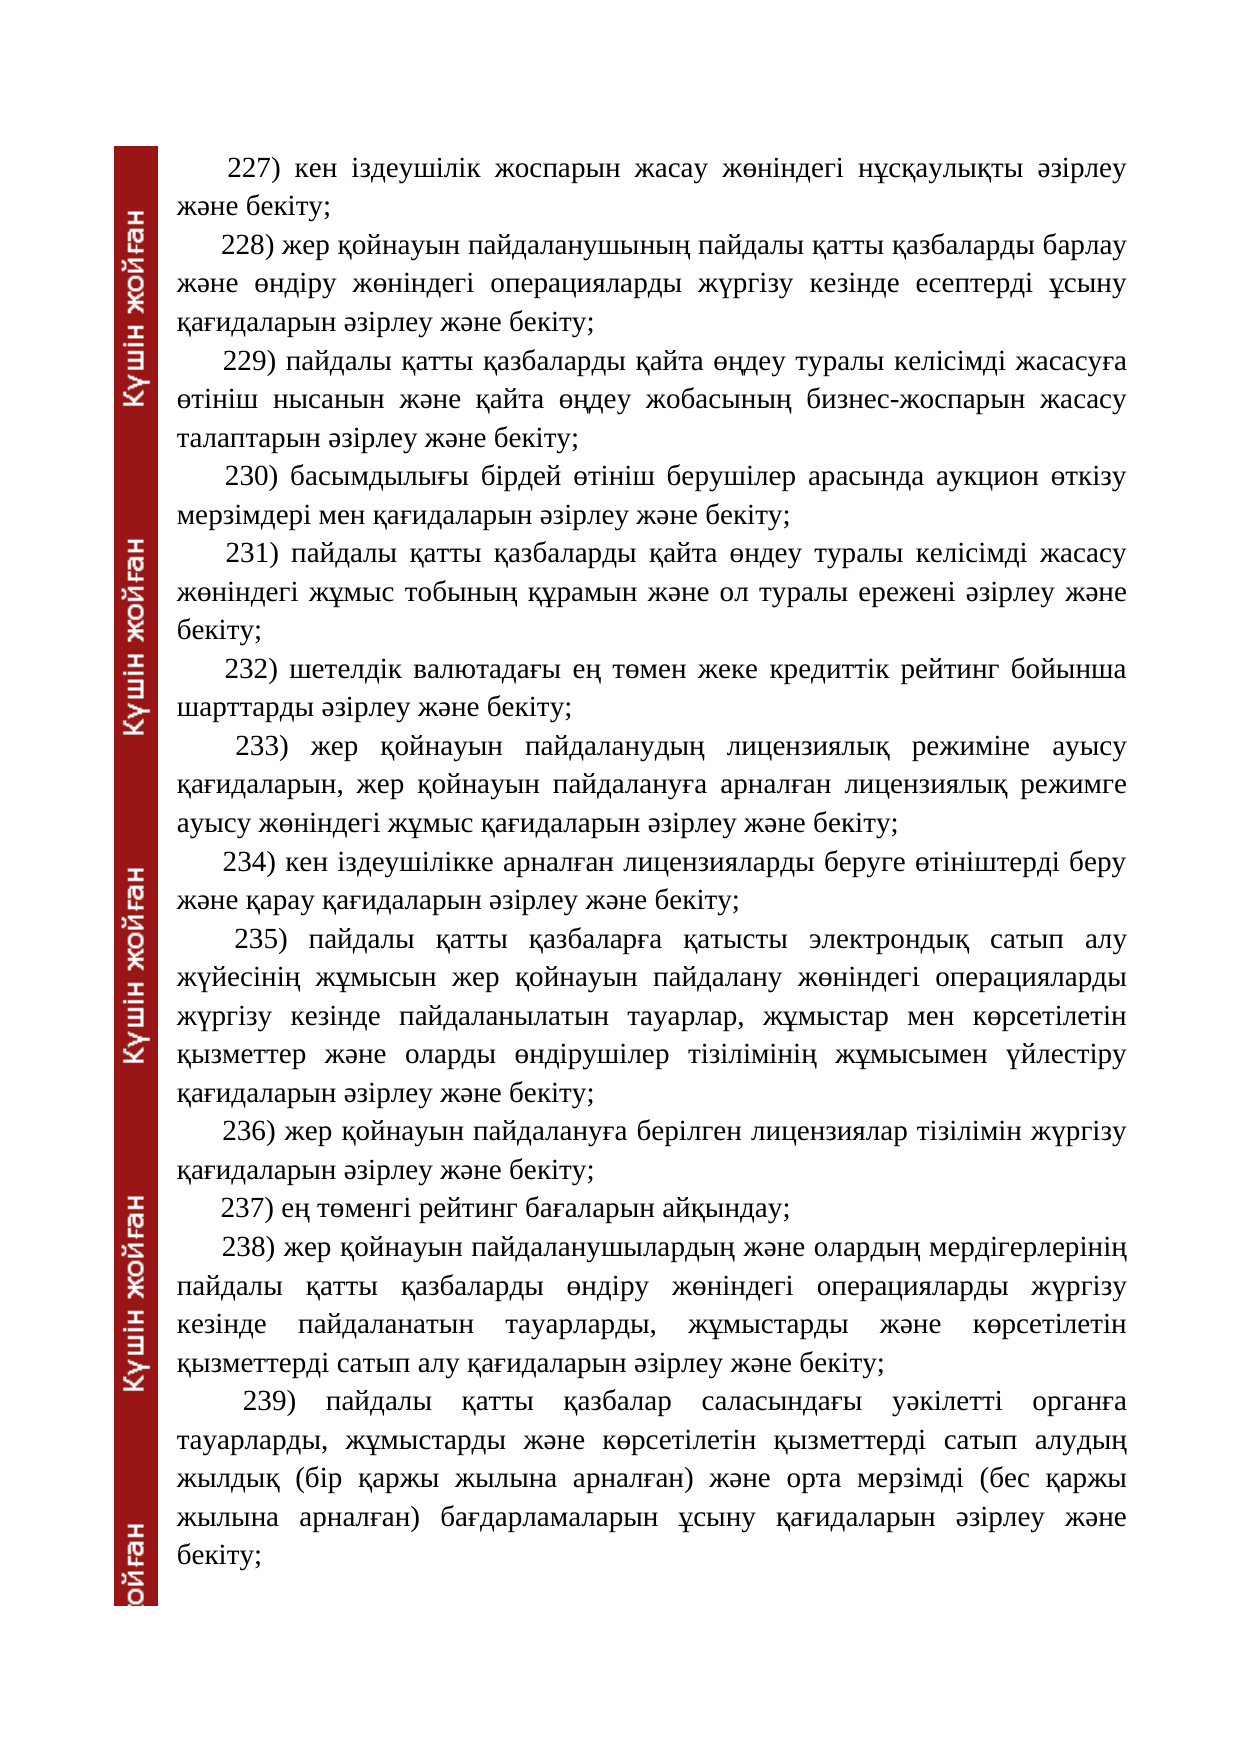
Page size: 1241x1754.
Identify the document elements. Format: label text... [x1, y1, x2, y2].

picture [114, 839, 158, 844]
text 235) пайдалы қатты қазбаларға қатысты электрондық сатып алу жүйесінің жұмысын жер қойнауын пайдалану жөніндегі операцияларды жүргізу кезінде пайдаланылатын тауарлар, жұмыстар мен көрсетілетін қызметтер және оларды өндірушілер тізілімінің жұмысымен үйлестіру қағидаларын әзірлеу және бекіту; [112, 921, 1128, 1108]
text 233) жер қойнауын пайдаланудың лицензиялық режиміне ауысу қағидаларын, жер қойнауын пайдалануға арналған лицензиялық режимге ауысу жөніндегі жұмыс қағидаларын әзірлеу және бекіту; [112, 728, 1128, 839]
text 232) шетелдік валютадағы ең төмен жеке кредиттік рейтинг бойынша шарттарды әзірлеу және бекіту; [112, 651, 1128, 723]
picture [114, 1186, 158, 1191]
text 227) кен іздеушілік жоспарын жасау жөніндегі нұсқаулықты әзірлеу және бекіту; [112, 150, 1128, 222]
picture [114, 338, 158, 343]
picture [114, 1108, 158, 1113]
picture [114, 146, 158, 150]
text 229) пайдалы қатты қазбаларды қайта өңдеу туралы келісімді жасасуға өтініш нысанын және қайта өңдеу жобасының бизнес-жоспарын жасасу талаптарын әзірлеу және бекіту; [112, 343, 1128, 453]
text 238) жер қойнауын пайдаланушылардың және олардың мердігерлерінің пайдалы қатты қазбаларды өндіру жөніндегі операцияларды жүргізу кезінде пайдаланатын тауарларды, жұмыстарды және көрсетілетін қызметтерді сатып алу қағидаларын әзірлеу және бекіту; [112, 1229, 1128, 1378]
picture [114, 1571, 158, 1606]
text 236) жер қойнауын пайдалануға берілген лицензиялар тізілімін жүргізу қағидаларын әзірлеу және бекіту; [112, 1113, 1128, 1186]
picture [114, 646, 158, 651]
text 230) басымдылығы бірдей өтініш берушілер арасында аукцион өткізу мерзімдері мен қағидаларын әзірлеу және бекіту; [112, 458, 1128, 530]
picture [114, 1224, 158, 1229]
picture [114, 222, 158, 227]
text 239) пайдалы қатты қазбалар саласындағы уәкілетті органға тауарларды, жұмыстарды және көрсетілетін қызметтерді сатып алудың жылдық (бір қаржы жылына арналған) және орта мерзімді (бес қаржы жылына арналған) бағдарламаларын ұсыну қағидаларын әзірлеу және бекіту; [112, 1383, 1128, 1571]
picture [114, 1378, 158, 1383]
text 231) пайдалы қатты қазбаларды қайта өндеу туралы келісімді жасасу жөніндегі жұмыс тобының құрамын және ол туралы ережені әзірлеу және бекіту; [112, 535, 1128, 646]
text 237) ең төменгі рейтинг бағаларын айқындау; [112, 1191, 1128, 1224]
picture [114, 530, 158, 535]
picture [114, 916, 158, 921]
picture [114, 723, 158, 728]
picture [114, 453, 158, 458]
text 234) кен іздеушілікке арналған лицензияларды беруге өтініштерді беру және қарау қағидаларын әзірлеу және бекіту; [112, 844, 1128, 916]
text 228) жер қойнауын пайдаланушының пайдалы қатты қазбаларды барлау және өндіру жөніндегі операцияларды жүргізу кезінде есептерді ұсыну қағидаларын әзірлеу және бекіту; [112, 227, 1128, 338]
